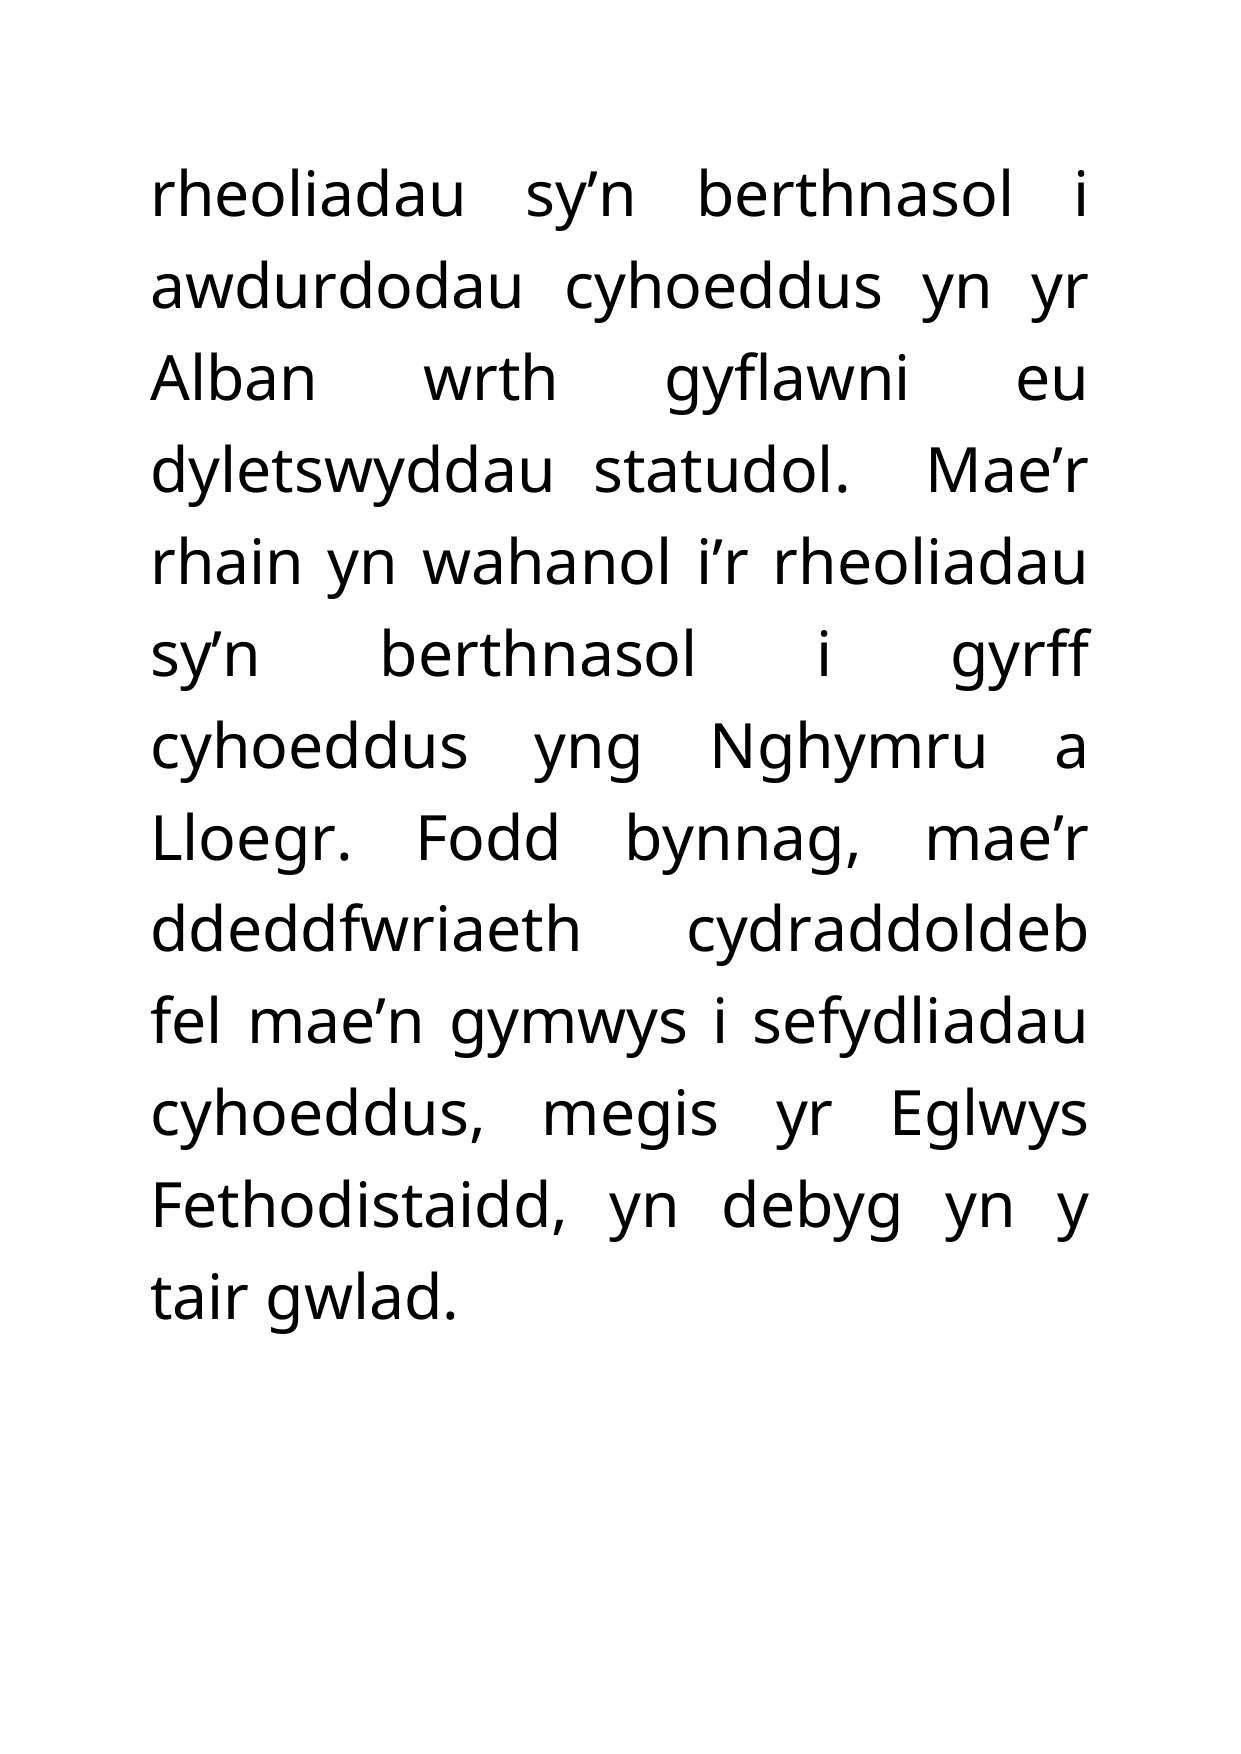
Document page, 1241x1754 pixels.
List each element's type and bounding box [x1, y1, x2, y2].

text [150, 150, 1090, 1338]
